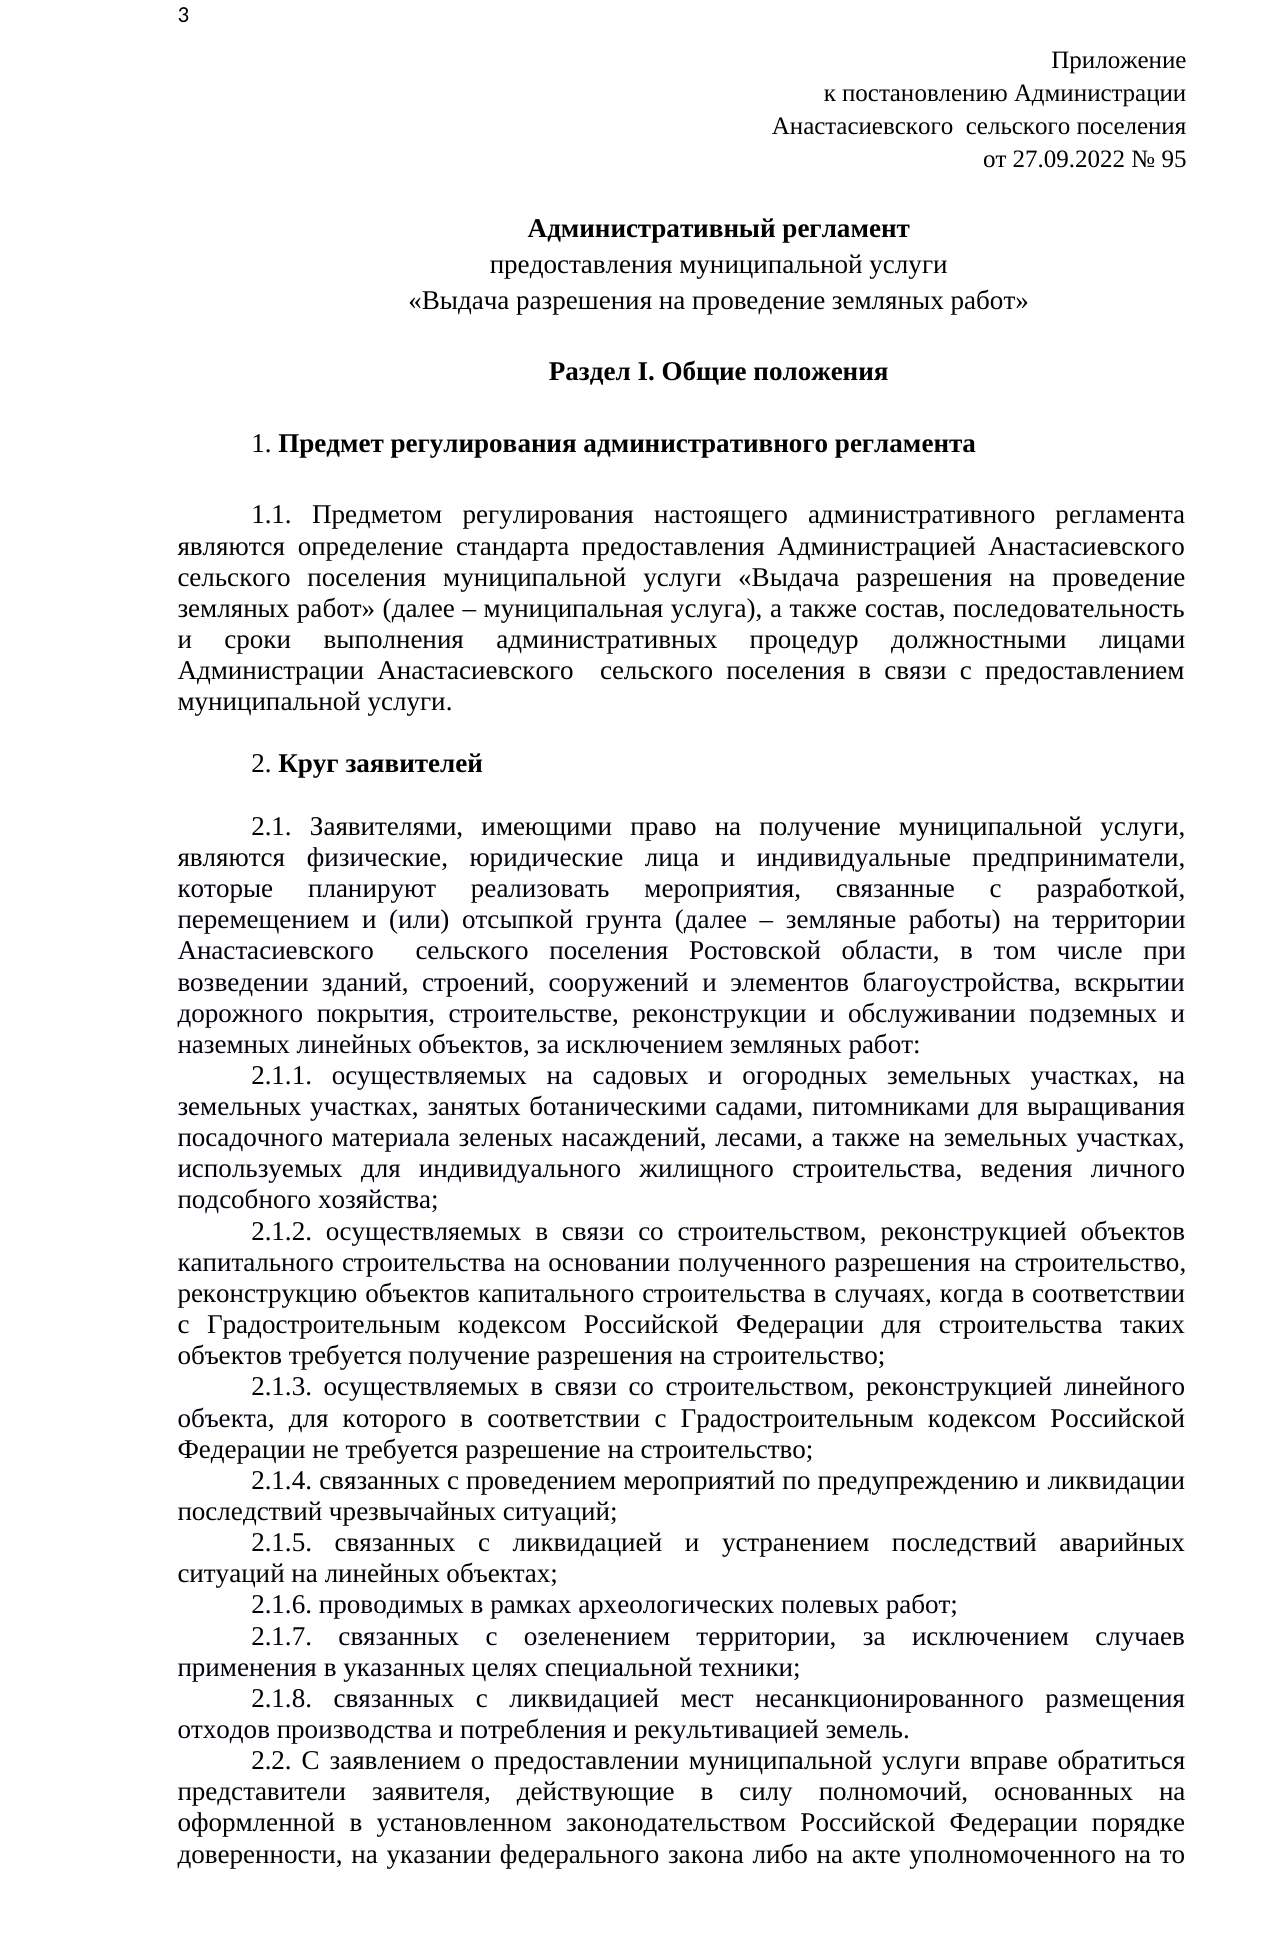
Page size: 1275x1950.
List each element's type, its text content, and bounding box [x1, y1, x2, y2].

text к постановлению Администрации Анастасиевского сельского поселения от 27.09.2022 № 95 [768, 78, 1186, 173]
text 2.1.7. связанных с озеленением территории, за исключением случаев применения в указанных целях специальной техники; [177, 1620, 1186, 1682]
text 2. Круг заявителей [177, 748, 1186, 779]
text Раздел I. Общие положения [177, 356, 1186, 387]
text 2.1.5. связанных с ликвидацией и устранением последствий аварийных ситуаций на линейных объектах; [177, 1526, 1186, 1588]
text 2.1.3. осуществляемых в связи со строительством, реконструкцией линейного объекта, для которого в соответствии с Градостроительным кодексом Российской Федерации не требуется разрешение на строительство; [177, 1371, 1186, 1464]
text 2.1.8. связанных с ликвидацией мест несанкционированного размещения отходов производства и потребления и рекультивацией земель. [177, 1682, 1186, 1744]
text 2.1.2. осуществляемых в связи со строительством, реконструкцией объектов капитального строительства на основании полученного разрешения на строительство, реконструкцию объектов капитального строительства в случаях, когда в соответствии с Градостроительным кодексом Российской Федерации для строительства таких объектов требуется получение разрешения на строительство; [177, 1215, 1186, 1371]
text «Выдача разрешения на проведение земляных работ» [177, 284, 1186, 315]
text Приложение [768, 45, 1186, 73]
text 2.1.6. проводимых в рамках археологических полевых работ; [177, 1588, 1186, 1620]
text 2.1.1. осуществляемых на садовых и огородных земельных участках, на земельных участках, занятых ботаническими садами, питомниками для выращивания посадочного материала зеленых насаждений, лесами, а также на земельных участках, используемых для индивидуального жилищного строительства, ведения личного подсобного хозяйства; [177, 1059, 1186, 1215]
text 1.1. Предметом регулирования настоящего административного регламента являются определение стандарта предоставления Администрацией Анастасиевского сельского поселения муниципальной услуги «Выдача разрешения на проведение земляных работ» (далее – муниципальная услуга), а также состав, последовательность и сроки выполнения административных процедур должностными лицами Администрации Анастасиевского сельского поселения в связи с предоставлением муниципальной услуги. [177, 498, 1186, 716]
text предоставления муниципальной услуги [177, 248, 1186, 279]
text 2.1.4. связанных с проведением мероприятий по предупреждению и ликвидации последствий чрезвычайных ситуаций; [177, 1464, 1186, 1526]
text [177, 1744, 1186, 1869]
text Административный регламент [177, 213, 1186, 244]
text 2.1. Заявителями, имеющими право на получение муниципальной услуги, являются физические, юридические лица и индивидуальные предприниматели, которые планируют реализовать мероприятия, связанные с разработкой, перемещением и (или) отсыпкой грунта (далее – земляные работы) на территории Анастасиевского сельского поселения Ростовской области, в том числе при возведении зданий, строений, сооружений и элементов благоустройства, вскрытии дорожного покрытия, строительстве, реконструкции и обслуживании подземных и наземных линейных объектов, за исключением земляных работ: [177, 810, 1186, 1059]
text 1. Предмет регулирования административного регламента [177, 427, 1186, 458]
